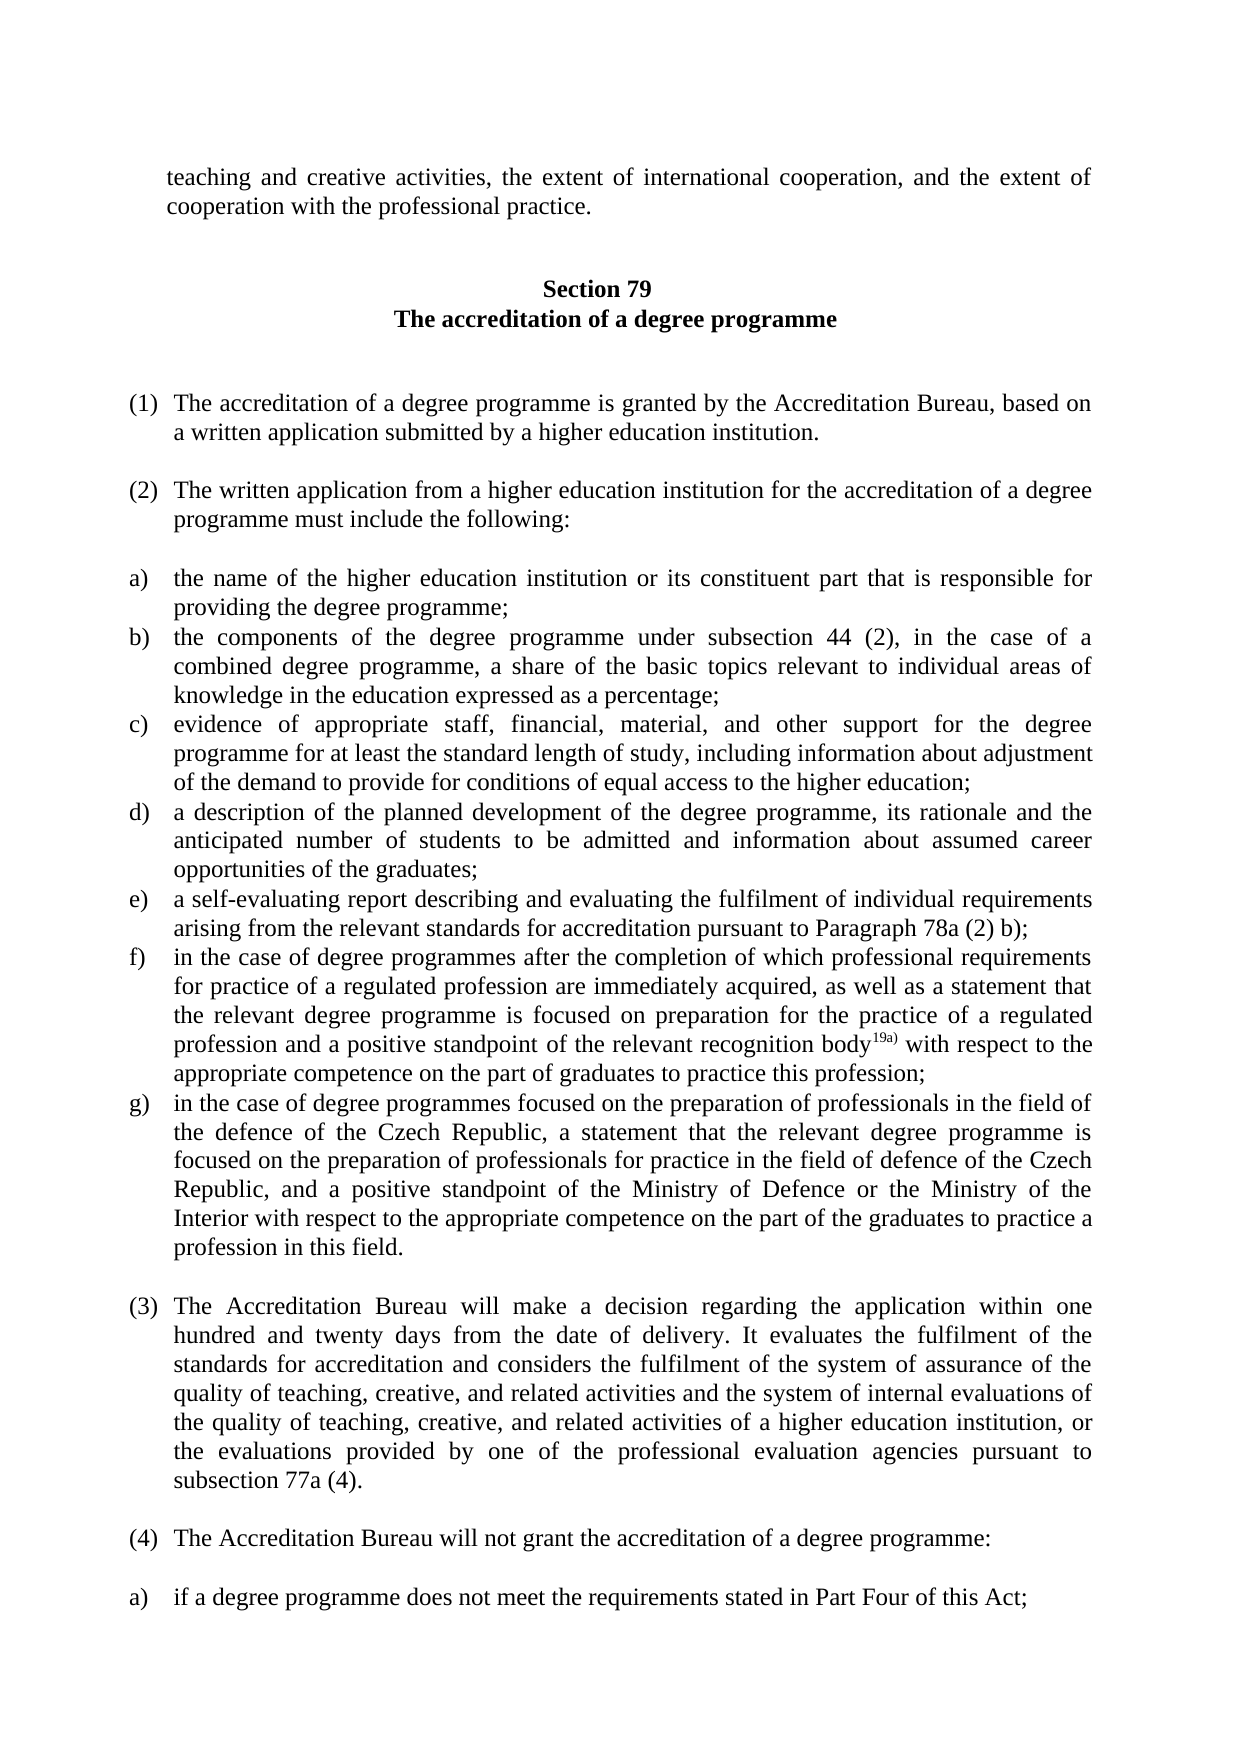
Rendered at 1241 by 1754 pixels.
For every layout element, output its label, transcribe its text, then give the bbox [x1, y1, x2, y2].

list evidence of appropriate staff, financial, material, and other support for the degree programme for at least the standard length of study, including information about adjustment of the demand to provide for conditions of equal access to the higher education; [129, 709, 1093, 796]
list The Accreditation Bureau will not grant the accreditation of a degree programme: [129, 1523, 1093, 1552]
list in the case of degree programmes focused on the preparation of professionals in the field of the defence of the Czech Republic, a statement that the relevant degree programme is focused on the preparation of professionals for practice in the field of defence of the Czech Republic, and a positive standpoint of the Ministry of Defence or the Ministry of the Interior with respect to the appropriate competence on the part of the graduates to practice a profession in this field. [129, 1088, 1093, 1261]
list in the case of degree programmes after the completion of which professional requirements for practice of a regulated profession are immediately acquired, as well as a statement that the relevant degree programme is focused on preparation for the practice of a regulated profession and a positive standpoint of the relevant recognition body19a) with respect to the appropriate competence on the part of graduates to practice this profession; [129, 942, 1093, 1087]
text Section 79 [138, 274, 1056, 303]
list if a degree programme does not meet the requirements stated in Part Four of this Act; [129, 1582, 1093, 1610]
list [129, 162, 1092, 220]
list the name of the higher education institution or its constituent part that is responsible for providing the degree programme; [129, 563, 1093, 621]
list The Accreditation Bureau will make a decision regarding the application within one hundred and twenty days from the date of delivery. It evaluates the fulfilment of the standards for accreditation and considers the fulfilment of the system of assurance of the quality of teaching, creative, and related activities and the system of internal evaluations of the quality of teaching, creative, and related activities of a higher education institution, or the evaluations provided by one of the professional evaluation agencies pursuant to subsection 77a (4). [129, 1291, 1093, 1494]
list the components of the degree programme under subsection 44 (2), in the case of a combined degree programme, a share of the basic topics relevant to individual areas of knowledge in the education expressed as a percentage; [129, 622, 1093, 708]
list a self-evaluating report describing and evaluating the fulfilment of individual requirements arising from the relevant standards for accreditation pursuant to Paragraph 78a (2) b); [129, 884, 1093, 942]
list The written application from a higher education institution for the accreditation of a degree programme must include the following: [129, 475, 1093, 533]
list The accreditation of a degree programme is granted by the Accreditation Bureau, based on a written application submitted by a higher education institution. [129, 388, 1093, 446]
list a description of the planned development of the degree programme, its rationale and the anticipated number of students to be admitted and information about assumed career opportunities of the graduates; [129, 797, 1093, 883]
text The accreditation of a degree programme [138, 304, 1092, 333]
